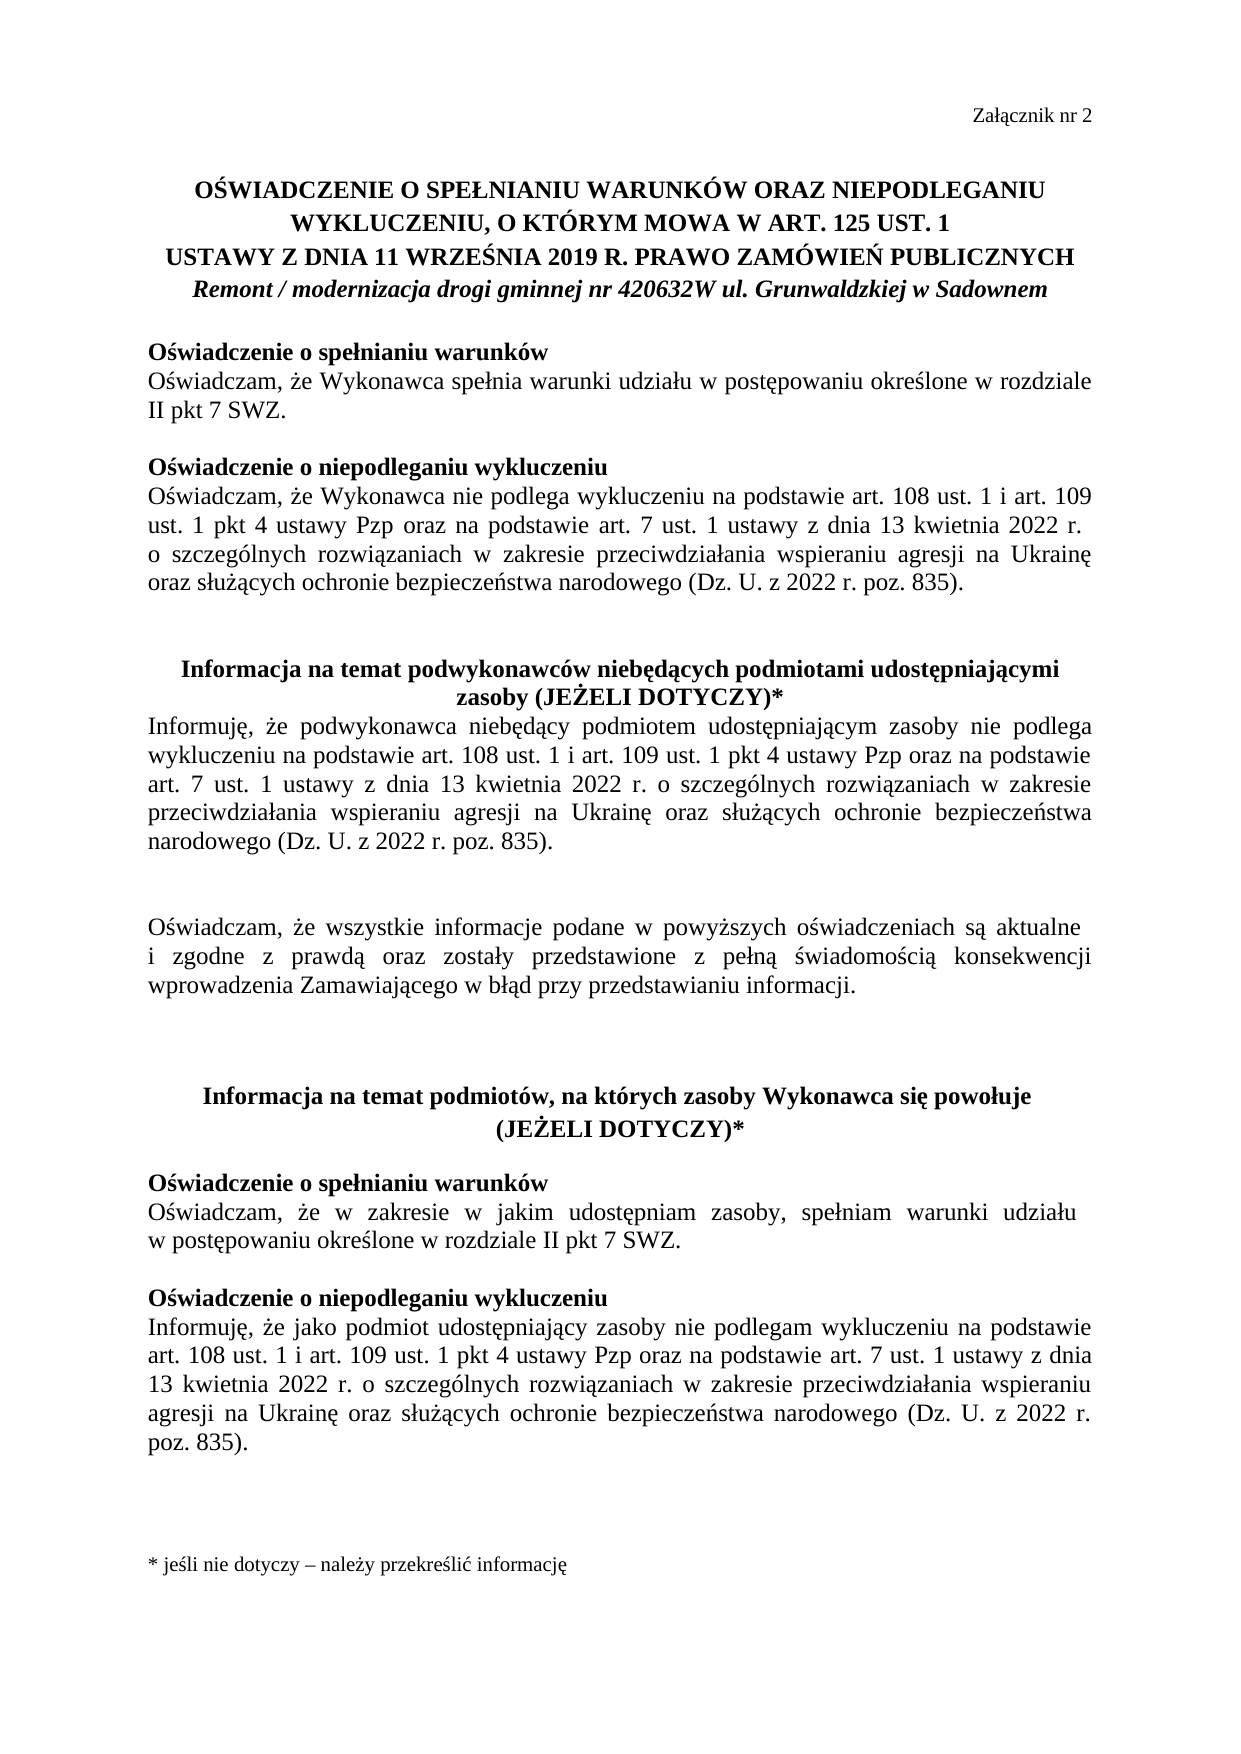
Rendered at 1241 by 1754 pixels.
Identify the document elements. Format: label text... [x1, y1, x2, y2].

text Oświadczam, że Wykonawca spełnia warunki udziału w postępowaniu określone w rozdziale II pkt 7 SWZ. [148, 366, 1092, 424]
text * jeśli nie dotyczy – należy przekreślić informację [148, 1552, 1092, 1576]
text Oświadczam, że Wykonawca nie podlega wykluczeniu na podstawie art. 108 ust. 1 i art. 109 ust. 1 pkt 4 ustawy Pzp oraz na podstawie art. 7 ust. 1 ustawy z dnia 13 kwietnia 2022 r. o szczególnych rozwiązaniach w zakresie przeciwdziałania wspieraniu agresji na Ukrainę oraz służących ochronie bezpieczeństwa narodowego (Dz. U. z 2022 r. poz. 835). [148, 481, 1092, 596]
text Oświadczam, że wszystkie informacje podane w powyższych oświadczeniach są aktualne i zgodne z prawdą oraz zostały przedstawione z pełną świadomością konsekwencji wprowadzenia Zamawiającego w błąd przy przedstawianiu informacji. [148, 912, 1092, 999]
text Oświadczenie o niepodleganiu wykluczeniu [148, 1283, 1092, 1312]
text Informacja na temat podmiotów, na których zasoby Wykonawca się powołuje (JEŻELI DOTYCZY)* [148, 1081, 1092, 1143]
text OŚWIADCZENIE O SPEŁNIANIU WARUNKÓW ORAZ NIEPODLEGANIU WYKLUCZENIU, O KTÓRYM MOWA W ART. 125 UST. 1 [148, 176, 1092, 237]
text Oświadczenie o niepodleganiu wykluczeniu [148, 452, 1092, 481]
text Oświadczenie o spełnianiu warunków [148, 337, 1092, 366]
text Oświadczenie o spełnianiu warunków [148, 1168, 1092, 1197]
text Informacja na temat podwykonawców niebędących podmiotami udostępniającymi zasoby (JEŻELI DOTYCZY)* [148, 654, 1092, 711]
text Informuję, że podwykonawca niebędący podmiotem udostępniającym zasoby nie podlega wykluczeniu na podstawie art. 108 ust. 1 i art. 109 ust. 1 pkt 4 ustawy Pzp oraz na podstawie art. 7 ust. 1 ustawy z dnia 13 kwietnia 2022 r. o szczególnych rozwiązaniach w zakresie przeciwdziałania wspieraniu agresji na Ukrainę oraz służących ochronie bezpieczeństwa narodowego (Dz. U. z 2022 r. poz. 835). [148, 711, 1092, 855]
text Załącznik nr 2 [148, 103, 1092, 127]
text Oświadczam, że w zakresie w jakim udostępniam zasoby, spełniam warunki udziału w postępowaniu określone w rozdziale II pkt 7 SWZ. [148, 1197, 1092, 1254]
text Informuję, że jako podmiot udostępniający zasoby nie podlegam wykluczeniu na podstawie art. 108 ust. 1 i art. 109 ust. 1 pkt 4 ustawy Pzp oraz na podstawie art. 7 ust. 1 ustawy z dnia 13 kwietnia 2022 r. o szczególnych rozwiązaniach w zakresie przeciwdziałania wspieraniu agresji na Ukrainę oraz służących ochronie bezpieczeństwa narodowego (Dz. U. z 2022 r. poz. 835). [148, 1312, 1092, 1456]
text USTAWY Z DNIA 11 WRZEŚNIA 2019 R. PRAWO ZAMÓWIEŃ PUBLICZNYCH [148, 242, 1092, 270]
text Remont / modernizacja drogi gminnej nr 420632W ul. Grunwaldzkiej w Sadownem [148, 274, 1092, 333]
